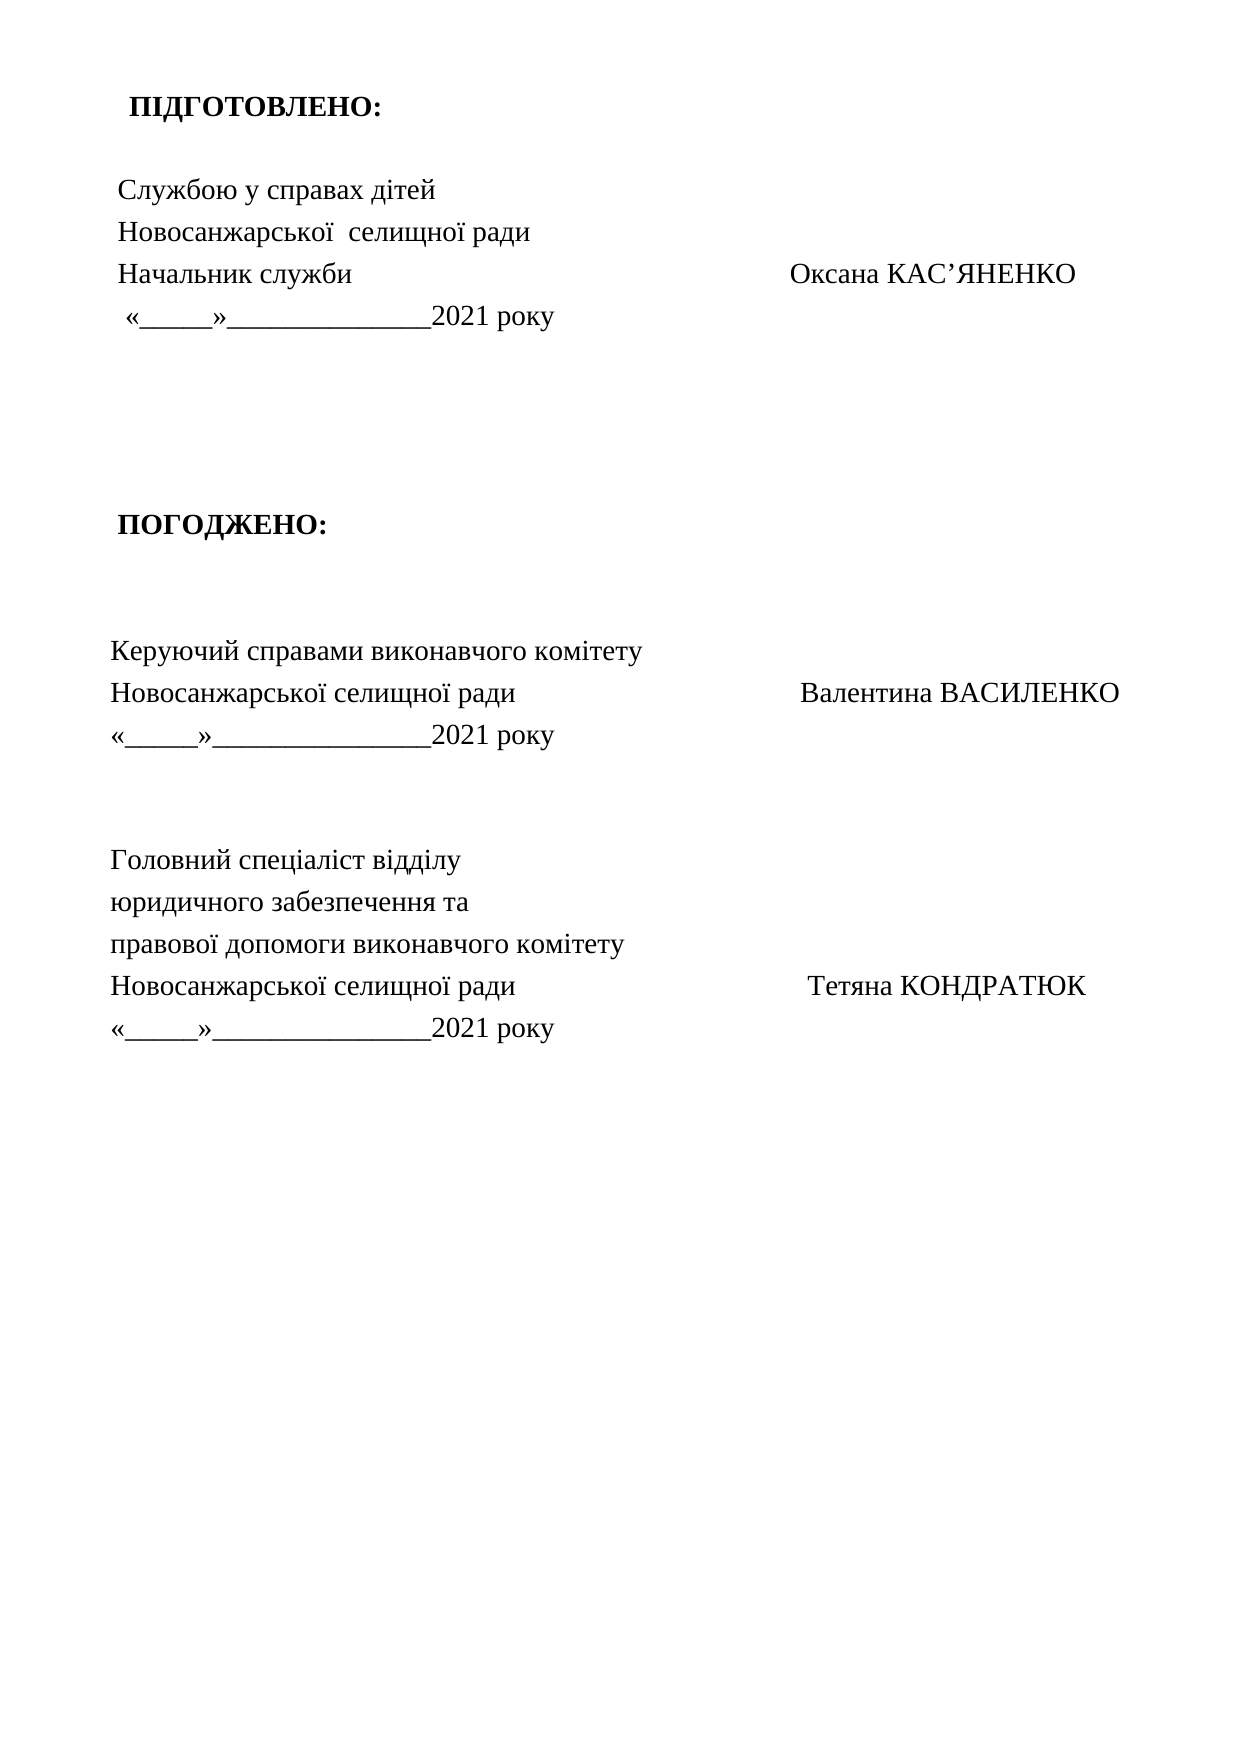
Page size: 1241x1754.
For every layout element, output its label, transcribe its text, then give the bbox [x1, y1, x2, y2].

text Начальник служби Оксана КАС’ЯНЕНКО [110, 256, 1181, 290]
text Головний спеціаліст відділу [110, 842, 1181, 876]
text ПІДГОТОВЛЕНО: [129, 89, 1181, 122]
text Новосанжарської селищної ради Тетяна КОНДРАТЮК [110, 968, 1181, 1002]
text юридичного забезпечення та [110, 884, 1181, 918]
text Новосанжарської селищної ради Валентина ВАСИЛЕНКО [110, 675, 1181, 708]
text «_____»______________2021 року [110, 298, 1181, 332]
text ПОГОДЖЕНО: [110, 507, 1181, 541]
text «_____»_______________2021 року [110, 1010, 1181, 1043]
text Керуючий справами виконавчого комітету [110, 633, 1181, 667]
text «_____»_______________2021 року [110, 717, 1181, 750]
text правової допомоги виконавчого комітету [110, 926, 1181, 960]
text Службою у справах дітей [110, 172, 1181, 206]
text Новосанжарської селищної ради [110, 214, 1181, 248]
